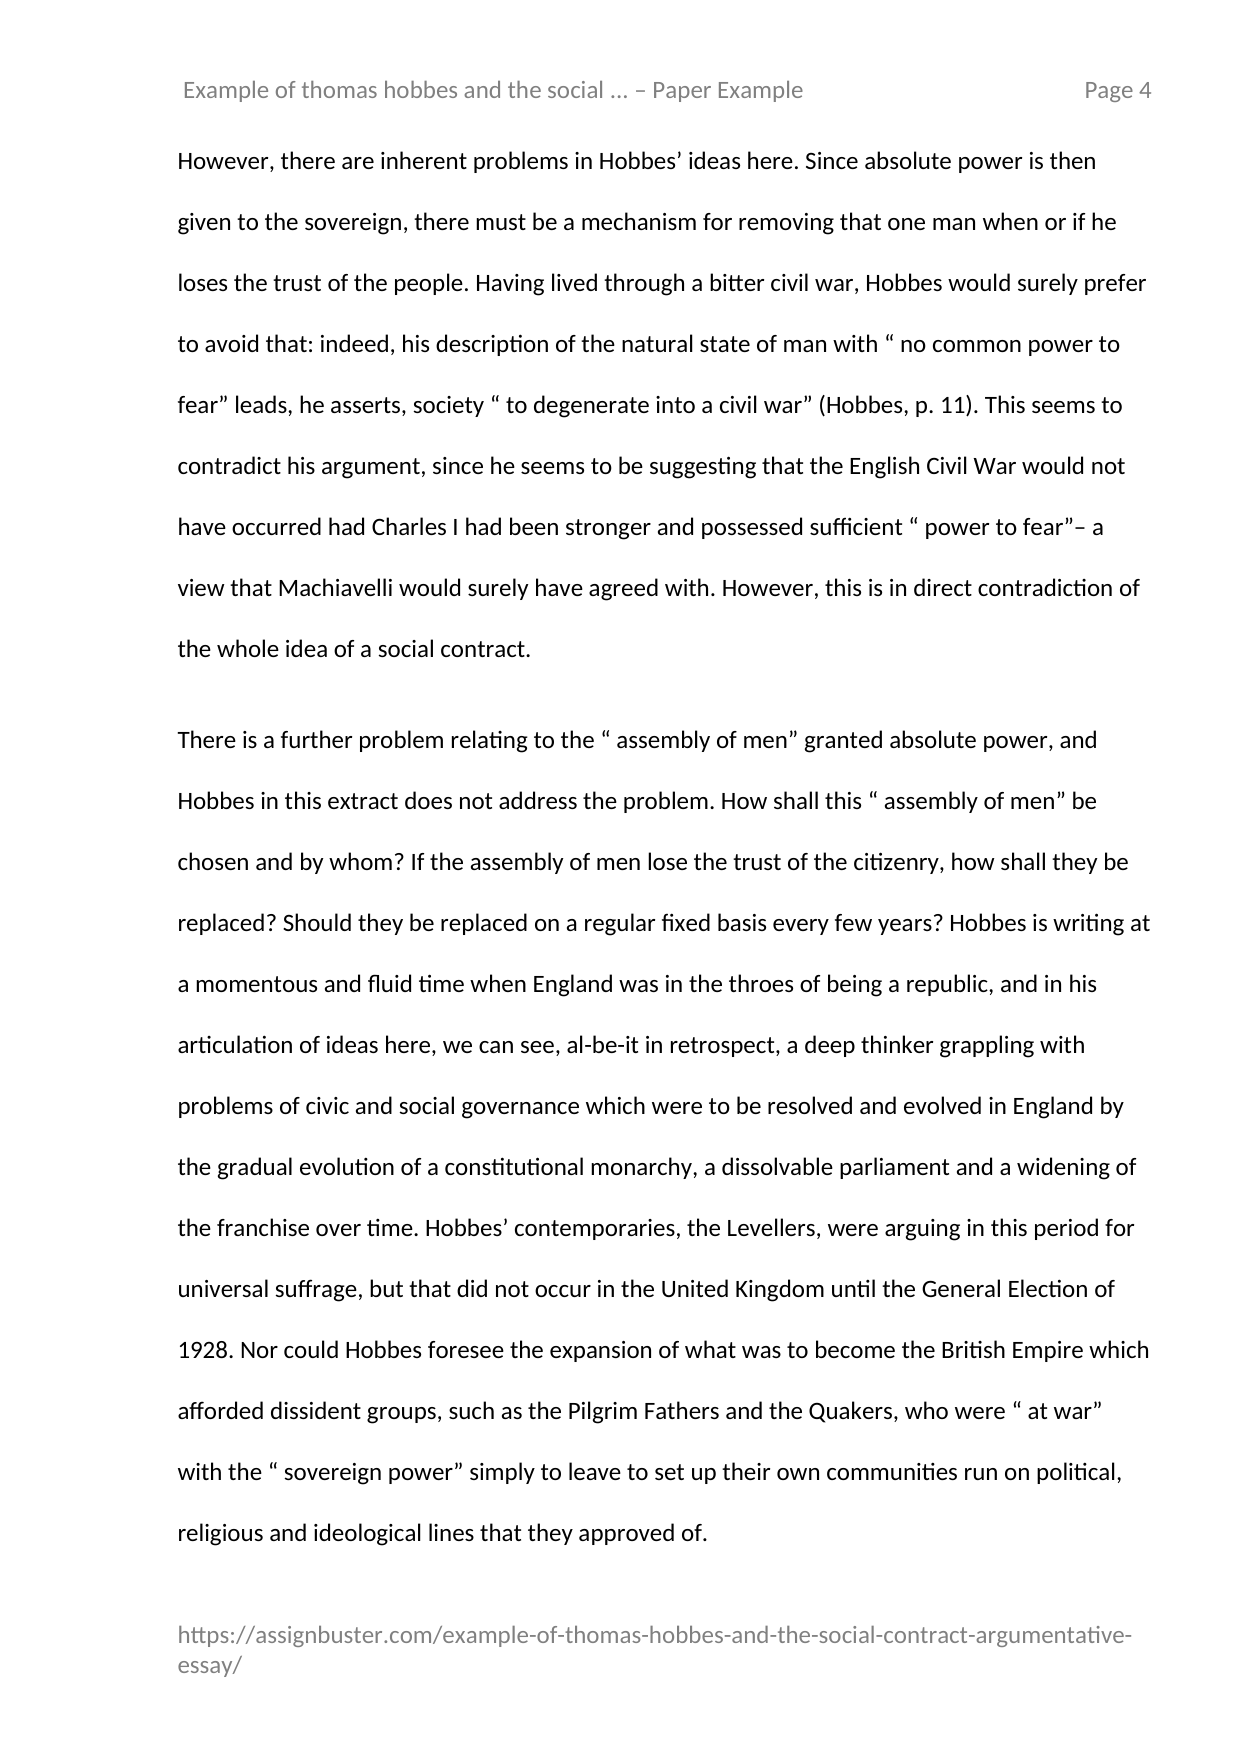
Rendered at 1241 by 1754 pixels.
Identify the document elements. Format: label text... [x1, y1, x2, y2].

text However, there are inherent problems in Hobbes’ ideas here. Since absolute power is then given to the sovereign, there must be a mechanism for removing that one man when or if he loses the trust of the people. Having lived through a bitter civil war, Hobbes would surely prefer to avoid that: indeed, his description of the natural state of man with “ no common power to fear” leads, he asserts, society “ to degenerate into a civil war” (Hobbes, p. 11). This seems to contradict his argument, since he seems to be suggesting that the English Civil War would not have occurred had Charles I had been stronger and possessed sufficient “ power to fear”– a view that Machiavelli would surely have agreed with. However, this is in direct contradiction of the whole idea of a social contract. [177, 145, 1152, 664]
text There is a further problem relating to the “ assembly of men” granted absolute power, and Hobbes in this extract does not address the problem. How shall this “ assembly of men” be chosen and by whom? If the assembly of men lose the trust of the citizenry, how shall they be replaced? Should they be replaced on a regular fixed basis every few years? Hobbes is writing at a momentous and fluid time when England was in the throes of being a republic, and in his articulation of ideas here, we can see, al-be-it in retrospect, a deep thinker grappling with problems of civic and social governance which were to be resolved and evolved in England by the gradual evolution of a constitutional monarchy, a dissolvable parliament and a widening of the franchise over time. Hobbes’ contemporaries, the Levellers, were arguing in this period for universal suffrage, but that did not occur in the United Kingdom until the General Election of 1928. Nor could Hobbes foresee the expansion of what was to become the British Empire which afforded dissident groups, such as the Pilgrim Fathers and the Quakers, who were “ at war” with the “ sovereign power” simply to leave to set up their own communities run on political, religious and ideological lines that they approved of. [177, 724, 1152, 1548]
